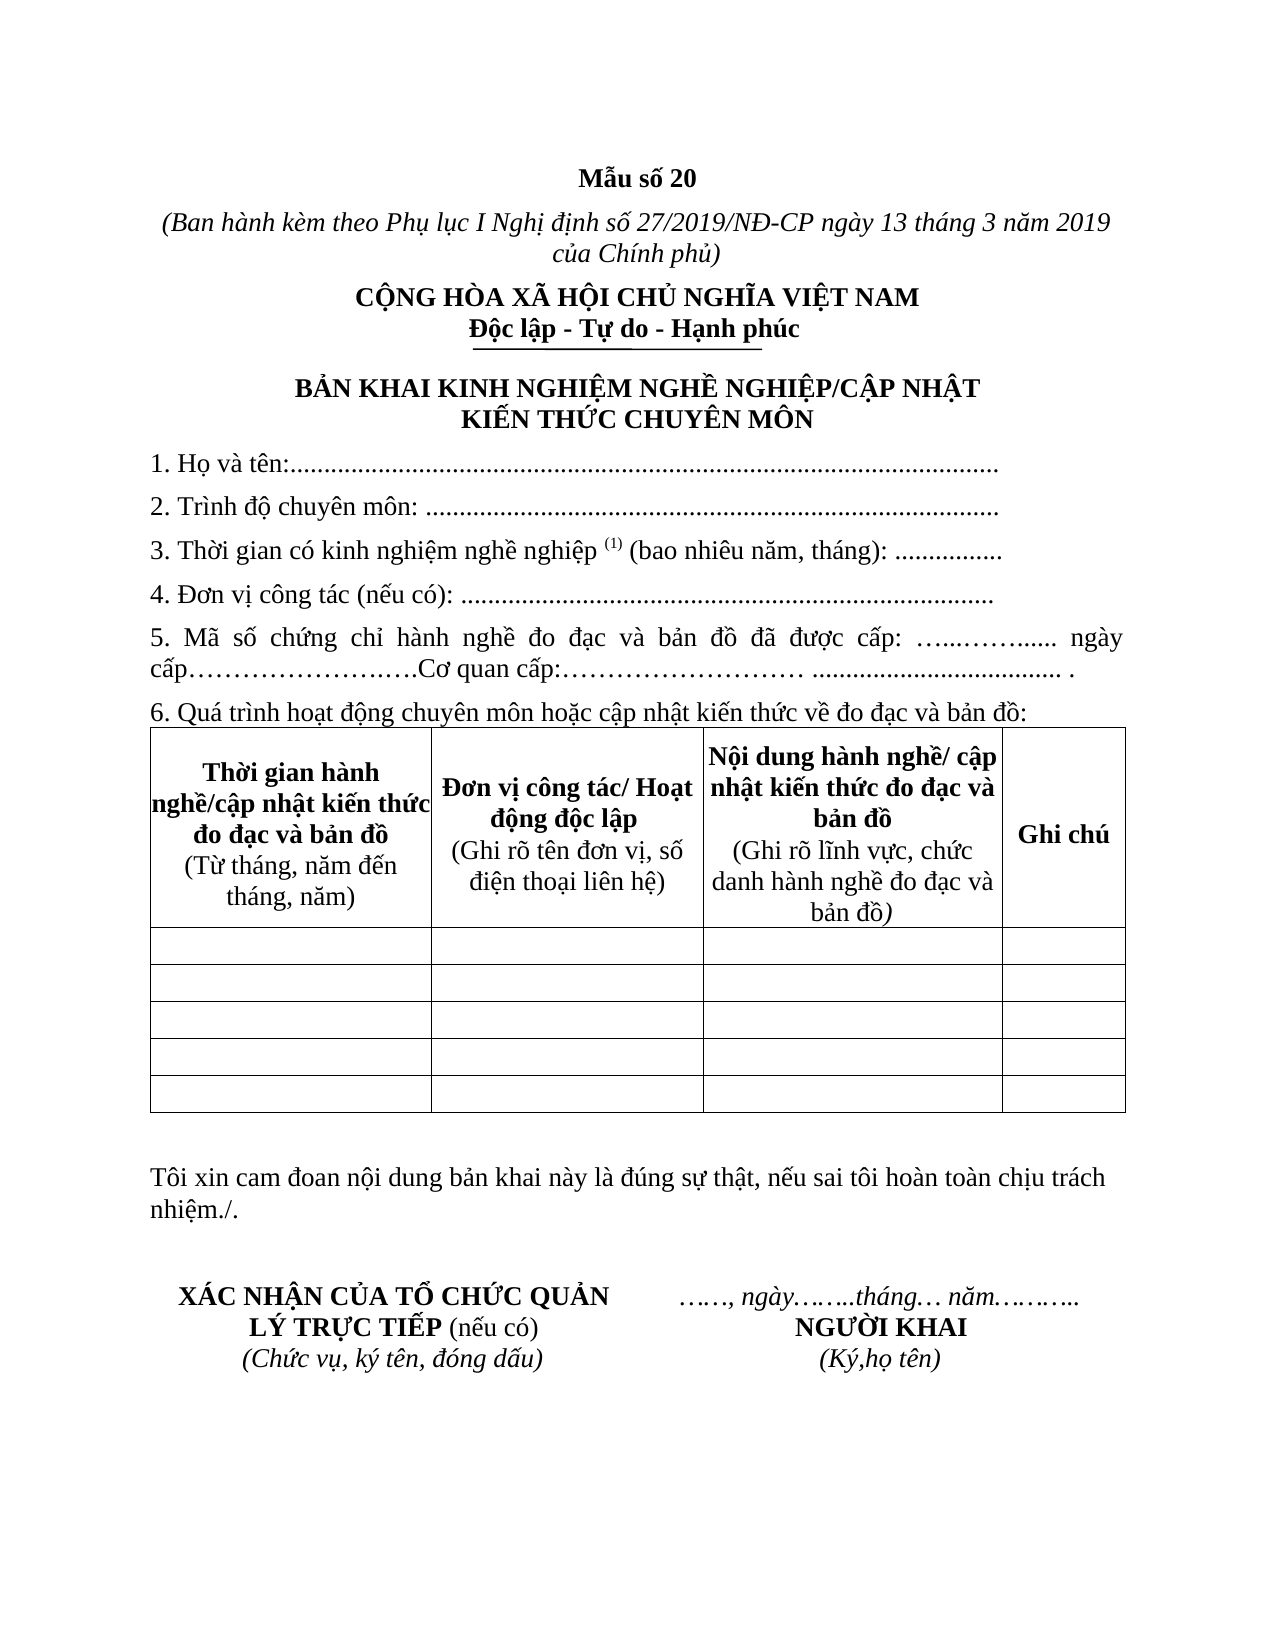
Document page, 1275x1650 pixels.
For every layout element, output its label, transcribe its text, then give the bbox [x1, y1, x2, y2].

table_cell [704, 1076, 1002, 1112]
text 5. Mã số chứng chỉ hành nghề đo đạc và bản đồ đã được cấp: …...……...... ngày cấp………………….….Cơ quan cấp:……………………… ..................................... . [150, 621, 1125, 684]
table_cell [704, 1039, 1002, 1075]
table_cell [704, 1002, 1002, 1038]
text Tôi xin cam đoan nội dung bản khai này là đúng sự thật, nếu sai tôi hoàn toàn chịu trách nhiệm./. [150, 1162, 1125, 1224]
table_cell [1003, 928, 1125, 964]
text 1. Họ và tên:......................................................................................................... [150, 447, 1125, 478]
text 6. Quá trình hoạt động chuyên môn hoặc cập nhật kiến thức về đo đạc và bản đồ: [150, 696, 1125, 727]
table_header Nội dung hành nghề/ cập nhật kiến thức đo đạc và bản đồ (Ghi rõ lĩnh vực, chức danh hành nghề đo đạc và bản đồ) [704, 728, 1002, 927]
table_header ……, ngày……..tháng… năm……….. NGƯỜI KHAI (Ký,họ tên) [638, 1268, 1125, 1373]
text KIẾN THỨC CHUYÊN MÔN [150, 403, 1125, 434]
table_cell [432, 1002, 703, 1038]
table_cell [151, 1039, 431, 1075]
text 3. Thời gian có kinh nghiệm nghề nghiệp (1) (bao nhiêu năm, tháng): ................ [150, 534, 1125, 565]
table_cell [432, 928, 703, 964]
text 2. Trình độ chuyên môn: ..................................................................................... [150, 490, 1125, 522]
table_cell [432, 1039, 703, 1075]
table_cell [151, 928, 431, 964]
table_header Ghi chú [1003, 728, 1125, 927]
text (Ban hành kèm theo Phụ lục I Nghị định số 27/2019/NĐ-CP ngày 13 tháng 3 năm 2019 của Chính phủ) [150, 206, 1125, 268]
table_cell [151, 1076, 431, 1112]
table_cell [1003, 965, 1125, 1001]
table_cell [151, 1002, 431, 1038]
table_header Thời gian hành nghề/cập nhật kiến thức đo đạc và bản đồ (Từ tháng, năm đến tháng, năm) [151, 728, 431, 927]
table_cell [1003, 1002, 1125, 1038]
text CỘNG HÒA XÃ HỘI CHỦ NGHĨA VIỆT NAM Độc lập - Tự do - Hạnh phúc [150, 281, 1125, 372]
table_cell [704, 965, 1002, 1001]
text BẢN KHAI KINH NGHIỆM NGHỀ NGHIỆP/CẬP NHẬT [150, 372, 1125, 403]
table_cell [1003, 1039, 1125, 1075]
text Mẫu số 20 [150, 162, 1125, 194]
table_header Đơn vị công tác/ Hoạt động độc lập (Ghi rõ tên đơn vị, số điện thoại liên hệ) [432, 728, 703, 927]
table_cell [432, 965, 703, 1001]
table_cell [1003, 1076, 1125, 1112]
text 4. Đơn vị công tác (nếu có): ............................................................................... [150, 578, 1125, 609]
table_cell [432, 1076, 703, 1112]
table_cell [704, 928, 1002, 964]
table_header XÁC NHẬN CỦA TỔ CHỨC QUẢN LÝ TRỰC TIẾP (nếu có) (Chức vụ, ký tên, đóng dấu) [150, 1268, 637, 1373]
table_cell [151, 965, 431, 1001]
